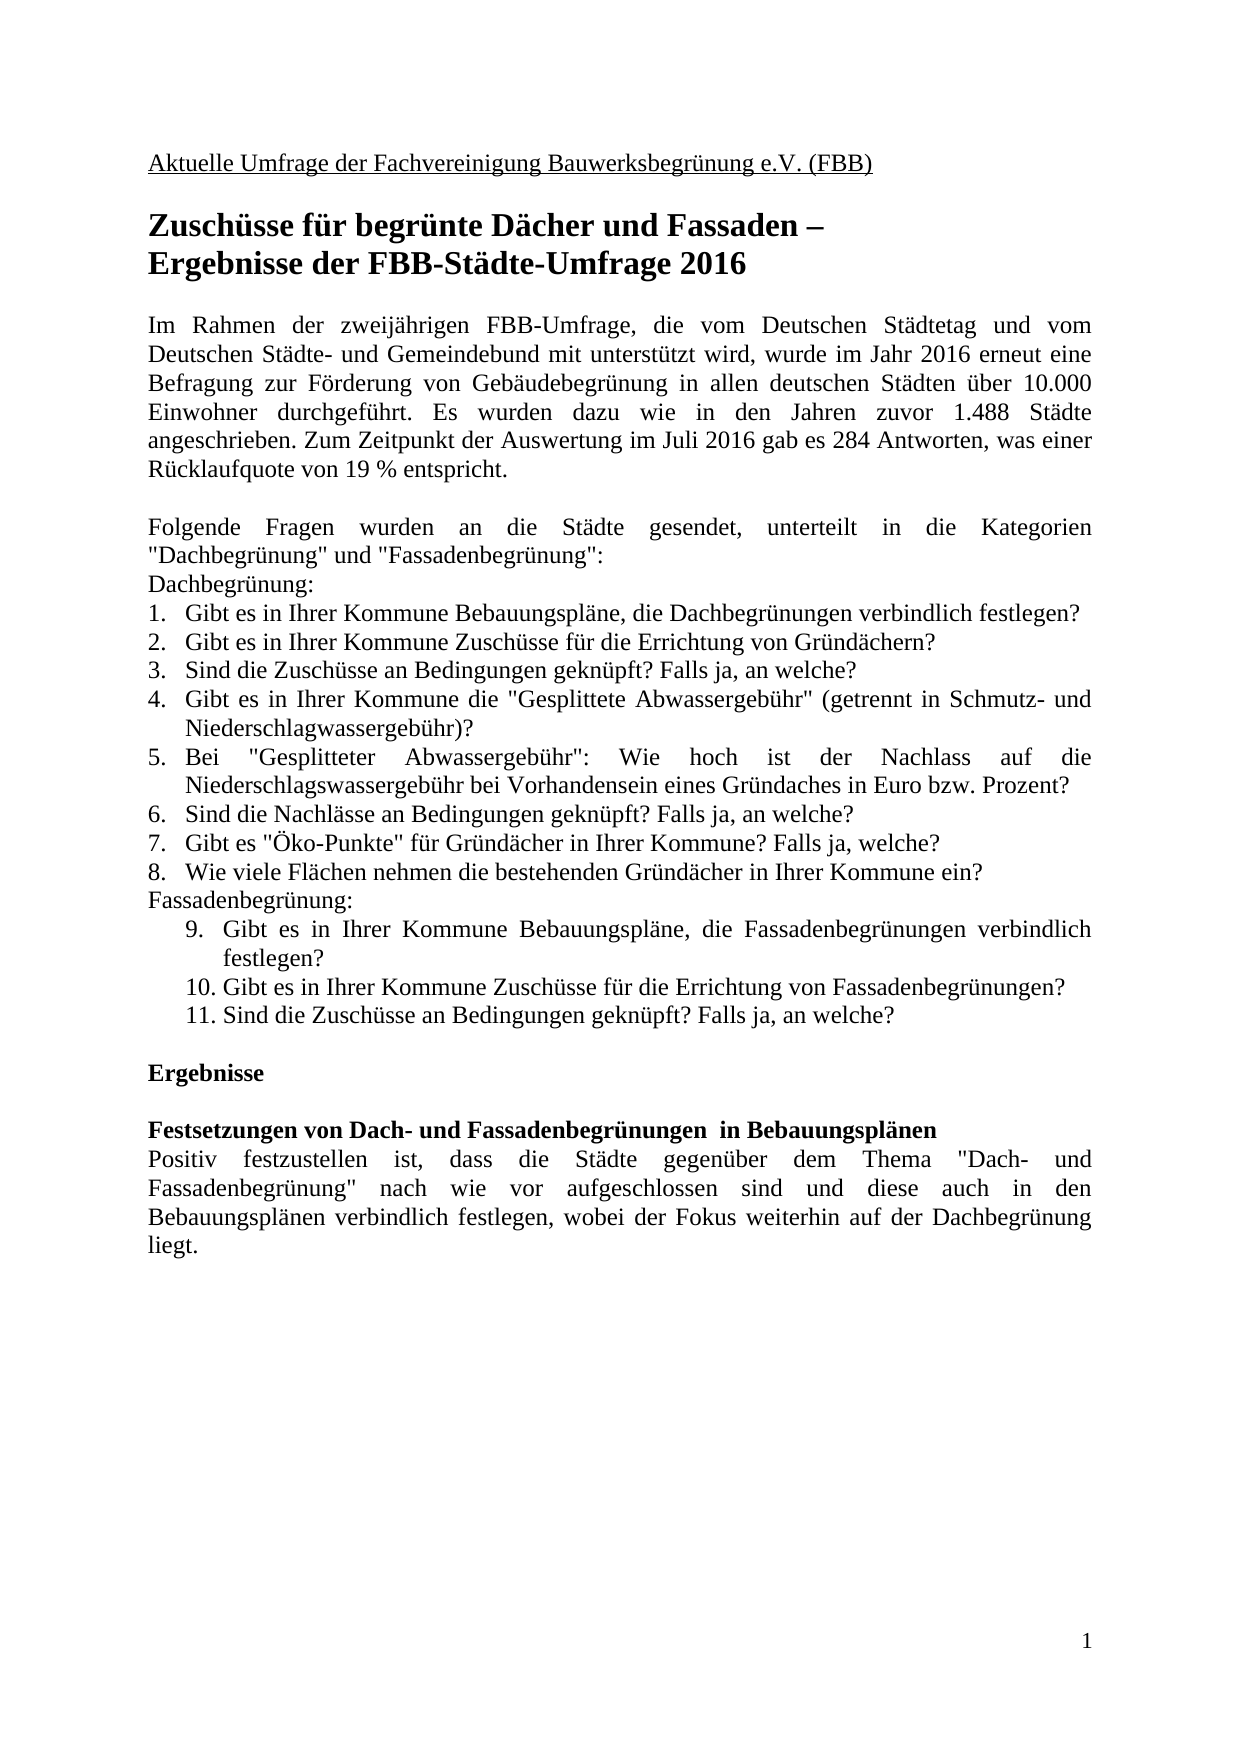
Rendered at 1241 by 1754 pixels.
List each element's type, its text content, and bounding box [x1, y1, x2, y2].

list Gibt es "Öko-Punkte" für Gründächer in Ihrer Kommune? Falls ja, welche? [148, 828, 1093, 857]
list Gibt es in Ihrer Kommune Zuschüsse für die Errichtung von Fassadenbegrünungen? [185, 972, 1093, 1001]
text Im Rahmen der zweijährigen FBB-Umfrage, die vom Deutschen Städtetag und vom Deutschen Städte- und Gemeindebund mit unterstützt wird, wurde im Jahr 2016 erneut eine Befragung zur Förderung von Gebäudebegrünung in allen deutschen Städten über 10.000 Einwohner durchgeführt. Es wurden dazu wie in den Jahren zuvor 1.488 Städte angeschrieben. Zum Zeitpunkt der Auswertung im Juli 2016 gab es 284 Antworten, was einer Rücklaufquote von 19 % entspricht. [148, 311, 1093, 483]
list Sind die Nachlässe an Bedingungen geknüpft? Falls ja, an welche? [148, 799, 1093, 828]
list Gibt es in Ihrer Kommune Bebauungspläne, die Dachbegrünungen verbindlich festlegen? [148, 598, 1093, 627]
list Gibt es in Ihrer Kommune Bebauungspläne, die Fassadenbegrünungen verbindlich festlegen? [185, 914, 1093, 972]
list Bei "Gesplitteter Abwassergebühr": Wie hoch ist der Nachlass auf die Niederschlagswassergebühr bei Vorhandensein eines Gründaches in Euro bzw. Prozent? [148, 742, 1093, 799]
list Sind die Zuschüsse an Bedingungen geknüpft? Falls ja, an welche? [185, 1001, 1093, 1029]
text Zuschüsse für begrünte Dächer und Fassaden – Ergebnisse der FBB-Städte-Umfrage 2016 [148, 205, 1093, 282]
text Ergebnisse [148, 1058, 1093, 1087]
text Positiv festzustellen ist, dass die Städte gegenüber dem Thema "Dach- und Fassadenbegrünung" nach wie vor aufgeschlossen sind und diese auch in den Bebauungsplänen verbindlich festlegen, wobei der Fokus weiterhin auf der Dachbegrünung liegt. [148, 1144, 1093, 1259]
list Wie viele Flächen nehmen die bestehenden Gründächer in Ihrer Kommune ein? [148, 857, 1093, 886]
text Festsetzungen von Dach- und Fassadenbegrünungen in Bebauungsplänen [148, 1116, 1093, 1144]
text Dachbegrünung: [148, 569, 1093, 598]
list Gibt es in Ihrer Kommune Zuschüsse für die Errichtung von Gründächern? [148, 627, 1093, 656]
text Aktuelle Umfrage der Fachvereinigung Bauwerksbegrünung e.V. (FBB) [148, 148, 1093, 176]
text Folgende Fragen wurden an die Städte gesendet, unterteilt in die Kategorien "Dachbegrünung" und "Fassadenbegrünung": [148, 512, 1093, 569]
list Sind die Zuschüsse an Bedingungen geknüpft? Falls ja, an welche? [148, 656, 1093, 684]
text Fassadenbegrünung: [148, 886, 1093, 914]
list Gibt es in Ihrer Kommune die "Gesplittete Abwassergebühr" (getrennt in Schmutz- und Niederschlagwassergebühr)? [148, 684, 1093, 742]
